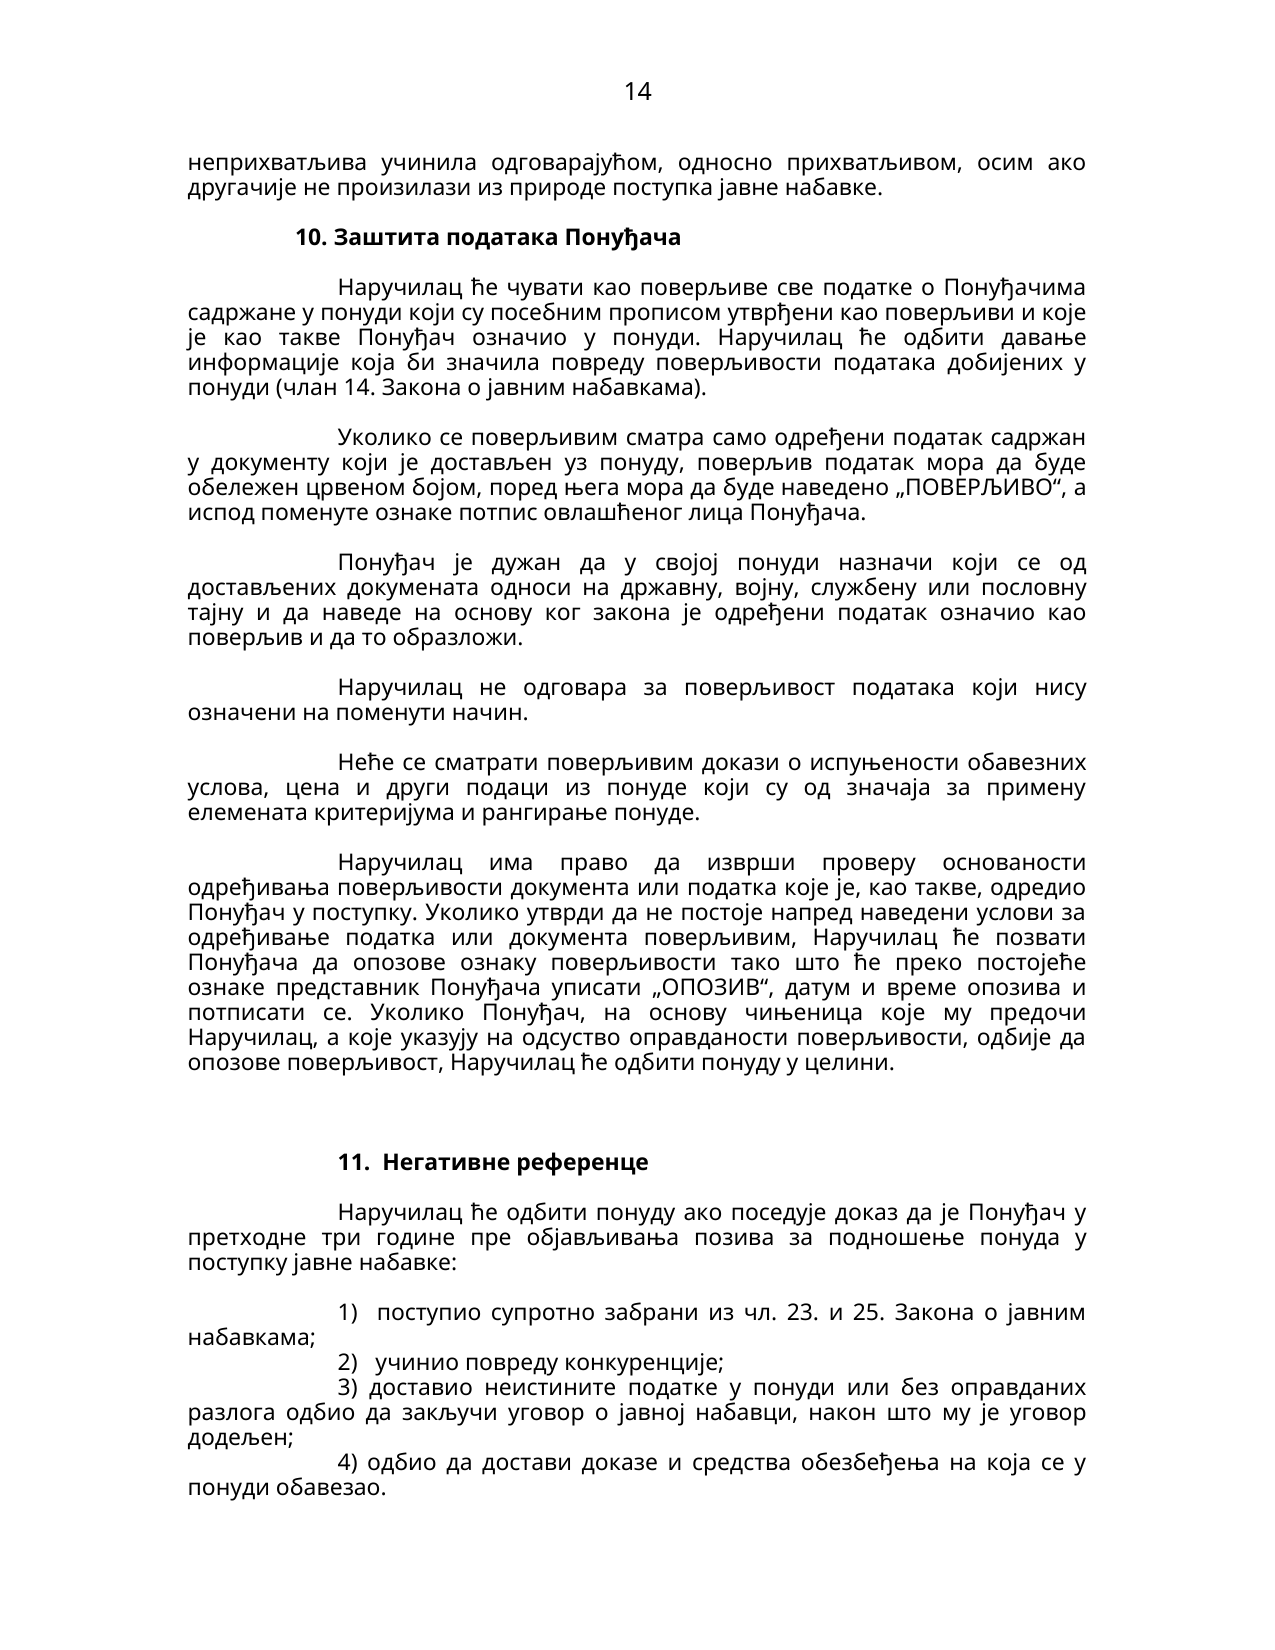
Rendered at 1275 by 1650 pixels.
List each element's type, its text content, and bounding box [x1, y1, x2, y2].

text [187, 150, 1087, 200]
text 10. Заштита података Понуђача [187, 225, 1087, 250]
text 1) поступио супротно забрани из чл. 23. и 25. Закона о јавним набавкама; [187, 1300, 1087, 1350]
text Понуђач је дужан да у својој понуди назначи који се од достављених докумената односи на државну, војну, службену или пословну тајну и да наведе на основу ког закона је одређени податак означио као поверљив и да то образложи. [187, 550, 1087, 650]
text Уколико се поверљивим сматра само одређени податак садржан у документу који је достављен уз понуду, поверљив податак мора да буде обележен црвеном бојом, поред њега мора да буде наведено „ПОВЕРЉИВО“, а испод поменуте ознаке потпис овлашћеног лица Понуђача. [187, 425, 1087, 525]
text 4) одбио да достави доказе и средства обезбеђења на која се у понуди обавезао. [187, 1450, 1087, 1500]
text Наручилац ће чувати као поверљиве све податке о Понуђачима садржане у понуди који су посебним прописом утврђени као поверљиви и које је као такве Понуђач означио у понуди. Наручилац ће одбити давање информације која би значила повреду поверљивости података добијених у понуди (члан 14. Закона о јавним набавкама). [187, 275, 1087, 400]
text Наручилац ће одбити понуду ако поседује доказ да је Понуђач у претходне три године пре објављивања позива за подношење понуда у поступку јавне набавке: [187, 1200, 1087, 1275]
text 11. Негативне референце [187, 1150, 1087, 1175]
text Наручилац не одговара за поверљивост података који нису означени на поменути начин. [187, 675, 1087, 725]
text Наручилац има право да изврши проверу основаности одређивања поверљивости документа или податка које је, као такве, одредио Понуђач у поступку. Уколико утврди да не постоје напред наведени услови за одређивање податка или документа поверљивим, Наручилац ће позвати Понуђача да опозове ознаку поверљивости тако што ће преко постојеће ознаке представник Понуђача уписати „ОПОЗИВ“, датум и време опозива и потписати се. Уколико Понуђач, на основу чињеница које му предочи Наручилац, а које указују на одсуство оправданости поверљивости, одбије да опозове поверљивост, Наручилац ће одбити понуду у целини. [187, 850, 1087, 1075]
text 2) учинио повреду конкуренције; [187, 1350, 1087, 1375]
text Неће се сматрати поверљивим докази о испуњености обавезних услова, цена и други подаци из понуде који су од значаја за примену елемената критеријума и рангирање понуде. [187, 750, 1087, 825]
text 3) доставио неистините податке у понуди или без оправданих разлога одбио да закључи уговор о јавној набавци, након што му је уговор додељен; [187, 1375, 1087, 1450]
